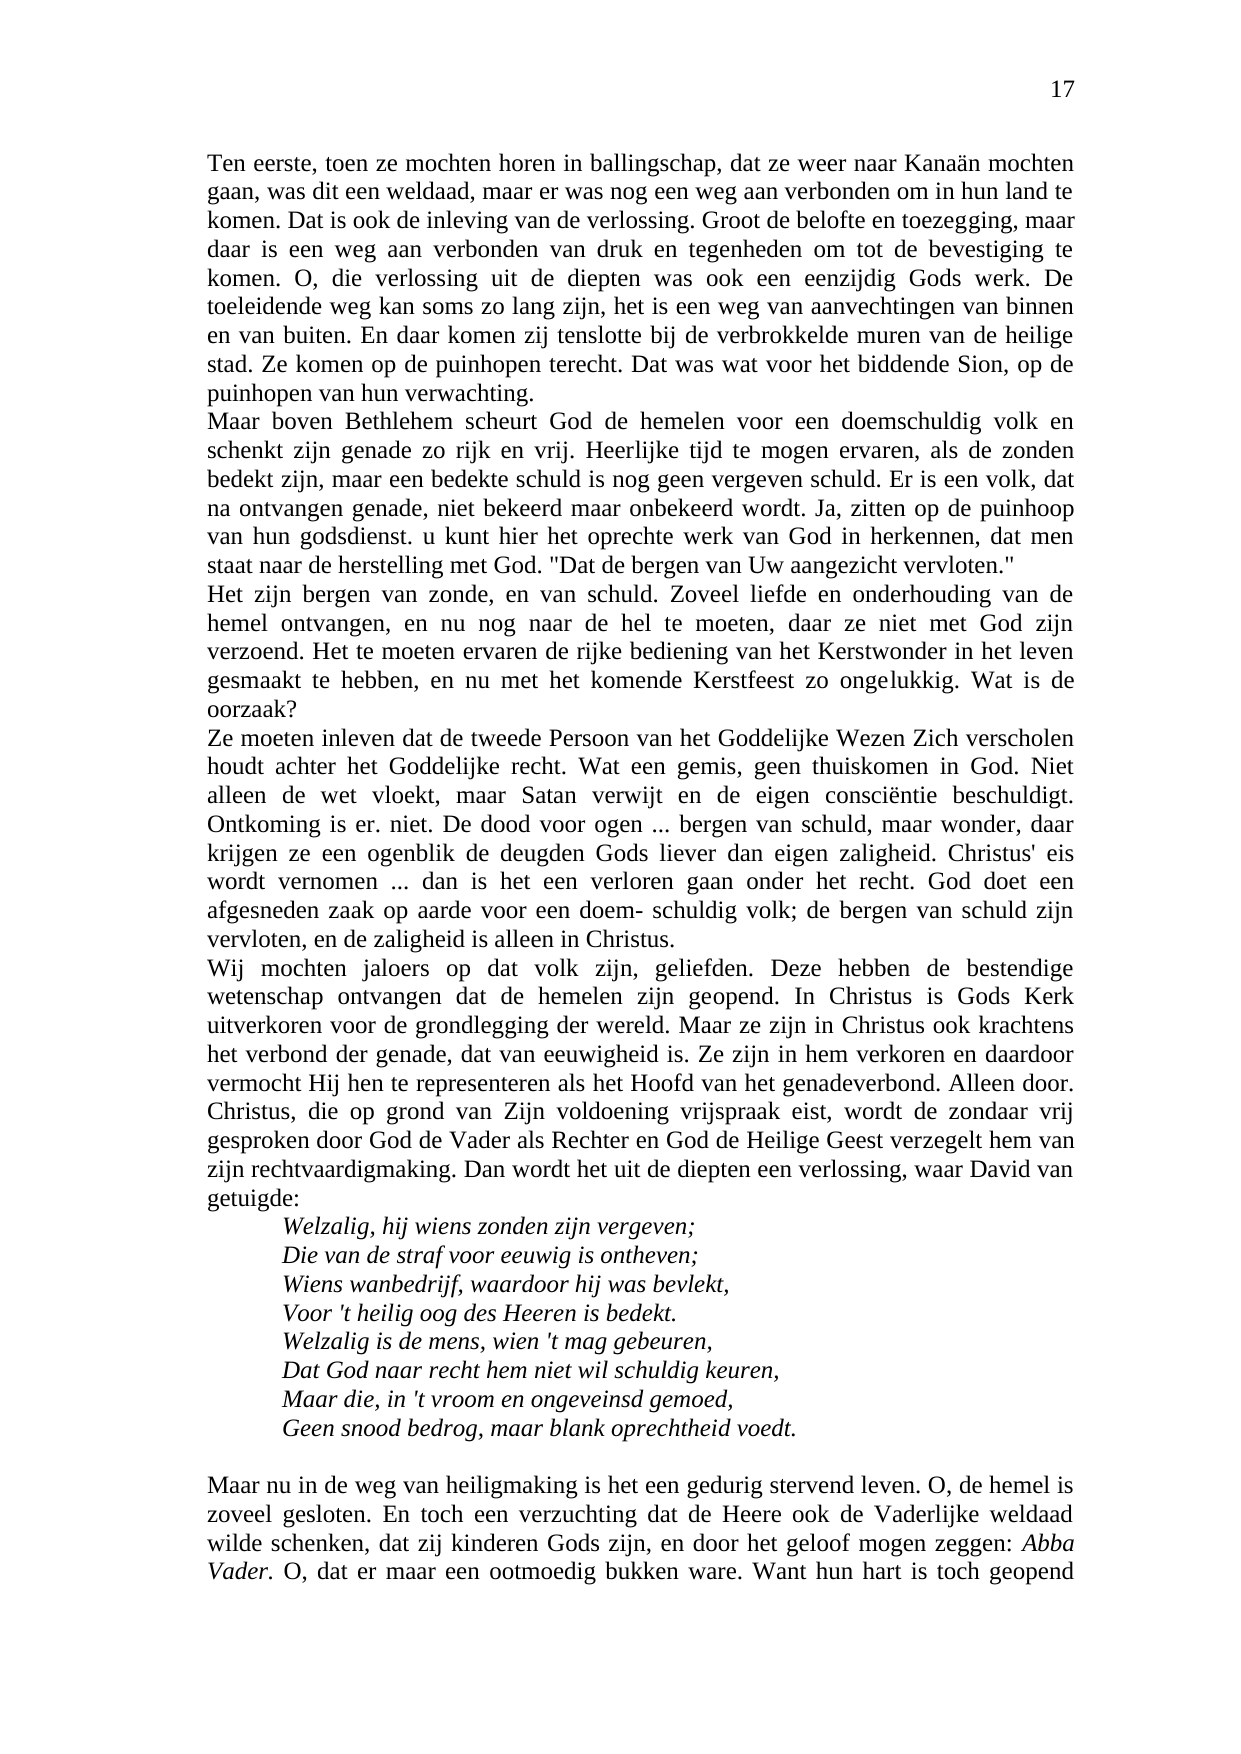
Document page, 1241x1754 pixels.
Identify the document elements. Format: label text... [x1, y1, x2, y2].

text Dat God naar recht hem niet wil schuldig keuren, [282, 1355, 1075, 1384]
text Ze moeten inleven dat de tweede Persoon van het Goddelijke Wezen Zich verscholen houdt achter het Goddelijke recht. Wat een gemis, geen thuiskomen in God. Niet alleen de wet vloekt, maar Satan verwijt en de eigen consciëntie beschuldigt. Ontkoming is er. niet. De dood voor ogen ... bergen van schuld, maar wonder, daar krijgen ze een ogenblik de deugden Gods liever dan eigen zaligheid. Christus' eis wordt vernomen ... dan is het een verloren gaan onder het recht. God doet een afgesneden zaak op aarde voor een doem- schuldig volk; de bergen van schuld zijn vervloten, en de zaligheid is alleen in Christus. [207, 723, 1075, 953]
text Het zijn bergen van zonde, en van schuld. Zoveel liefde en onderhouding van de hemel ontvangen, en nu nog naar de hel te moeten, daar ze niet met God zijn verzoend. Het te moeten ervaren de rijke bediening van het Kerstwonder in het leven gesmaakt te hebben, en nu met het komende Kerstfeest zo ongelukkig. Wat is de oorzaak? [207, 579, 1075, 723]
text Welzalig, hij wiens zonden zijn vergeven; [282, 1211, 1075, 1240]
text Wij mochten jaloers op dat volk zijn, geliefden. Deze hebben de bestendige wetenschap ontvangen dat de hemelen zijn geopend. In Christus is Gods Kerk uitverkoren voor de grondlegging der wereld. Maar ze zijn in Christus ook krachtens het verbond der genade, dat van eeuwigheid is. Ze zijn in hem verkoren en daardoor vermocht Hij hen te representeren als het Hoofd van het genadeverbond. Alleen door. Christus, die op grond van Zijn voldoening vrijspraak eist, wordt de zondaar vrij gesproken door God de Vader als Rechter en God de Heilige Geest verzegelt hem van zijn rechtvaardigmaking. Dan wordt het uit de diepten een verlossing, waar David van getuigde: [207, 953, 1075, 1211]
text Welzalig is de mens, wien 't mag gebeuren, [282, 1326, 1075, 1355]
text Geen snood bedrog, maar blank oprechtheid voedt. [282, 1413, 1075, 1441]
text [207, 1470, 1075, 1585]
text Maar die, in 't vroom en ongeveinsd gemoed, [282, 1384, 1075, 1413]
text Die van de straf voor eeuwig is ontheven; [282, 1240, 1075, 1269]
text Voor 't heilig oog des Heeren is bedekt. [282, 1298, 1075, 1326]
text Ten eerste, toen ze mochten horen in ballingschap, dat ze weer naar Kanaän mochten gaan, was dit een weldaad, maar er was nog een weg aan verbonden om in hun land te komen. Dat is ook de inleving van de verlossing. Groot de belofte en toezegging, maar daar is een weg aan verbonden van druk en tegenheden om tot de bevestiging te komen. O, die verlossing uit de diepten was ook een eenzijdig Gods werk. De toeleidende weg kan soms zo lang zijn, het is een weg van aanvechtingen van binnen en van buiten. En daar komen zij tenslotte bij de verbrokkelde muren van de heilige stad. Ze komen op de puinhopen terecht. Dat was wat voor het biddende Sion, op de puinhopen van hun verwachting. [207, 148, 1075, 406]
text Maar boven Bethlehem scheurt God de hemelen voor een doemschuldig volk en schenkt zijn genade zo rijk en vrij. Heerlijke tijd te mogen ervaren, als de zonden bedekt zijn, maar een bedekte schuld is nog geen vergeven schuld. Er is een volk, dat na ontvangen genade, niet bekeerd maar onbekeerd wordt. Ja, zitten op de puinhoop van hun godsdienst. u kunt hier het oprechte werk van God in herkennen, dat men staat naar de herstelling met God. "Dat de bergen van Uw aangezicht vervloten." [207, 406, 1075, 579]
text Wiens wanbedrijf, waardoor hij was bevlekt, [282, 1269, 1075, 1298]
